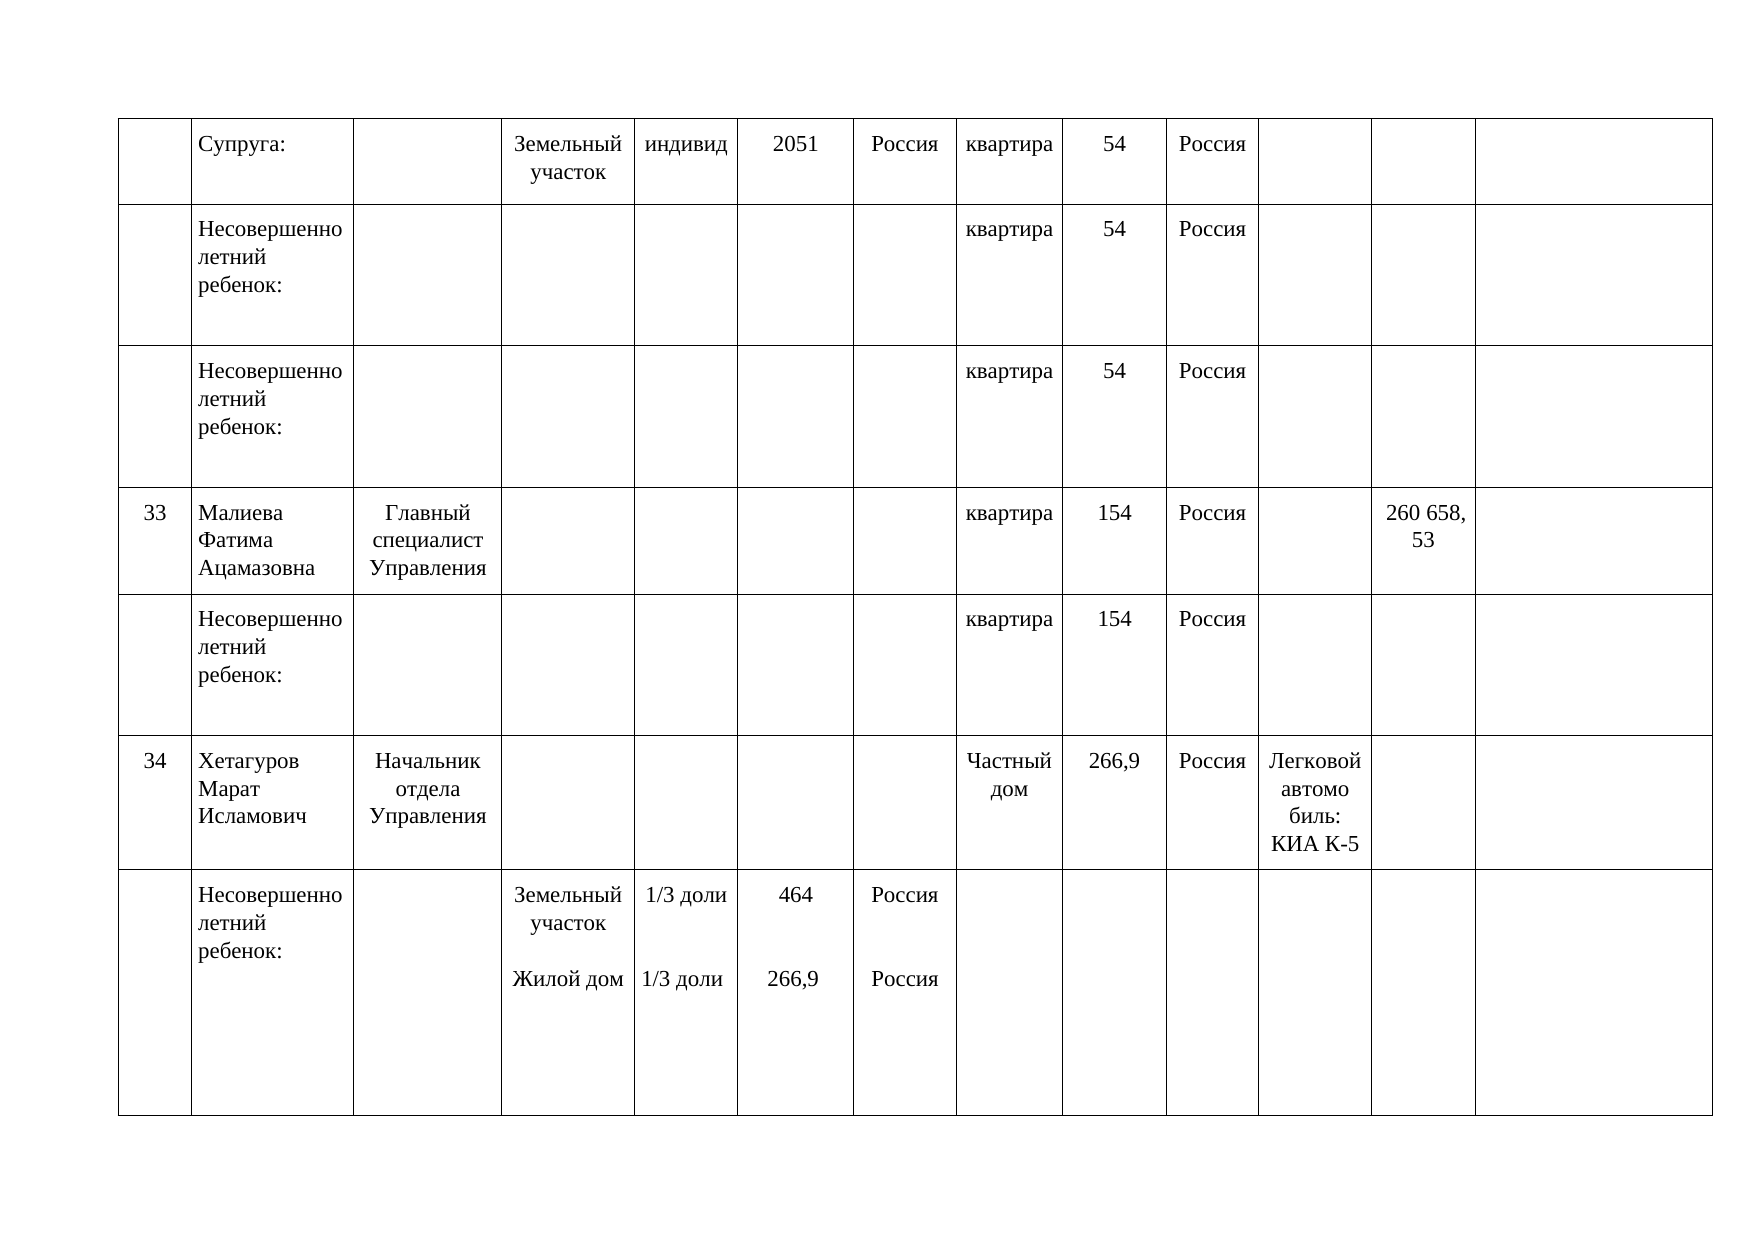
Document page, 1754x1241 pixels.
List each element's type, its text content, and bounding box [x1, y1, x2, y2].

table_cell [119, 595, 191, 735]
table_cell [854, 736, 956, 869]
table_cell [119, 346, 191, 487]
table_cell [354, 870, 501, 1115]
table_cell [1476, 346, 1712, 487]
table_cell [1476, 595, 1712, 735]
table_cell [635, 346, 737, 487]
table_cell квартира [957, 595, 1062, 735]
table_cell Легковой автомо биль: КИА К-5 [1259, 736, 1371, 869]
table_cell [1259, 488, 1371, 593]
table_cell [354, 205, 501, 345]
table_cell [1372, 205, 1475, 345]
table_cell 266,9 [1063, 736, 1166, 869]
table_cell 34 [119, 736, 191, 869]
table_cell Россия [1167, 595, 1258, 735]
table_cell [1167, 870, 1258, 1115]
table_cell 54 [1063, 119, 1166, 204]
table_cell [1259, 870, 1371, 1115]
table_cell Частный дом [957, 736, 1062, 869]
table_cell Россия Россия [854, 870, 956, 1115]
table_cell Главный специалист Управления [354, 488, 501, 593]
table_cell 1/3 доли 1/3 доли [635, 870, 737, 1115]
table_cell 33 [119, 488, 191, 593]
table_cell Россия [1167, 205, 1258, 345]
table_cell [635, 736, 737, 869]
table_cell [1372, 870, 1475, 1115]
table_cell [738, 595, 853, 735]
table_cell [854, 346, 956, 487]
table_cell квартира [957, 205, 1062, 345]
table_cell квартира [957, 346, 1062, 487]
table_cell [854, 595, 956, 735]
table_cell [1476, 736, 1712, 869]
table_cell [635, 488, 737, 593]
table_cell Начальник отдела Управления [354, 736, 501, 869]
table_cell [1476, 488, 1712, 593]
table_cell [354, 595, 501, 735]
table_cell 154 [1063, 488, 1166, 593]
table_cell [738, 736, 853, 869]
table_cell Хетагуров Марат Исламович [192, 736, 353, 869]
table_cell [1259, 346, 1371, 487]
table_cell Россия [1167, 119, 1258, 204]
table_cell Россия [1167, 346, 1258, 487]
table_cell [119, 205, 191, 345]
table_cell [854, 488, 956, 593]
table_cell 154 [1063, 595, 1166, 735]
table_cell [1372, 595, 1475, 735]
table_cell 54 [1063, 346, 1166, 487]
table_cell [354, 346, 501, 487]
table_cell 260 658,53 [1372, 488, 1475, 593]
table_cell Земельный участок [502, 119, 634, 204]
table_cell квартира [957, 119, 1062, 204]
table_cell 54 [1063, 205, 1166, 345]
table_cell [1259, 595, 1371, 735]
table_cell Россия [1167, 488, 1258, 593]
table_cell [119, 119, 191, 204]
table_cell 2051 [738, 119, 853, 204]
table_cell [738, 346, 853, 487]
table_cell [1476, 205, 1712, 345]
table_cell [502, 346, 634, 487]
table_cell [1476, 119, 1712, 204]
table_cell [738, 205, 853, 345]
table_cell [635, 595, 737, 735]
table_cell квартира [957, 488, 1062, 593]
table_cell индивид [635, 119, 737, 204]
table_cell [1372, 736, 1475, 869]
table_cell [354, 119, 501, 204]
table_cell [502, 595, 634, 735]
table_cell [502, 736, 634, 869]
table_cell [1063, 870, 1166, 1115]
table_cell Малиева Фатима Ацамазовна [192, 488, 353, 593]
table_cell Земельный участок Жилой дом [502, 870, 634, 1115]
table_cell [502, 205, 634, 345]
table_cell [1259, 119, 1371, 204]
table_cell [854, 205, 956, 345]
table_cell Несовершеннолетний ребенок: [192, 595, 353, 735]
table_cell Несовершеннолетний ребенок: [192, 346, 353, 487]
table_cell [192, 870, 353, 1115]
table_cell [119, 870, 191, 1115]
table_cell Россия [854, 119, 956, 204]
table_cell Россия [1167, 736, 1258, 869]
table_cell [635, 205, 737, 345]
table_cell [1372, 346, 1475, 487]
table_cell [1259, 205, 1371, 345]
table_cell [957, 870, 1062, 1115]
table_cell 464 266,9 [738, 870, 853, 1115]
table_cell Супруга: [192, 119, 353, 204]
table_cell [738, 488, 853, 593]
table_cell Несовершеннолетний ребенок: [192, 205, 353, 345]
table_cell [1476, 870, 1712, 1115]
table_cell [502, 488, 634, 593]
table_cell [1372, 119, 1475, 204]
